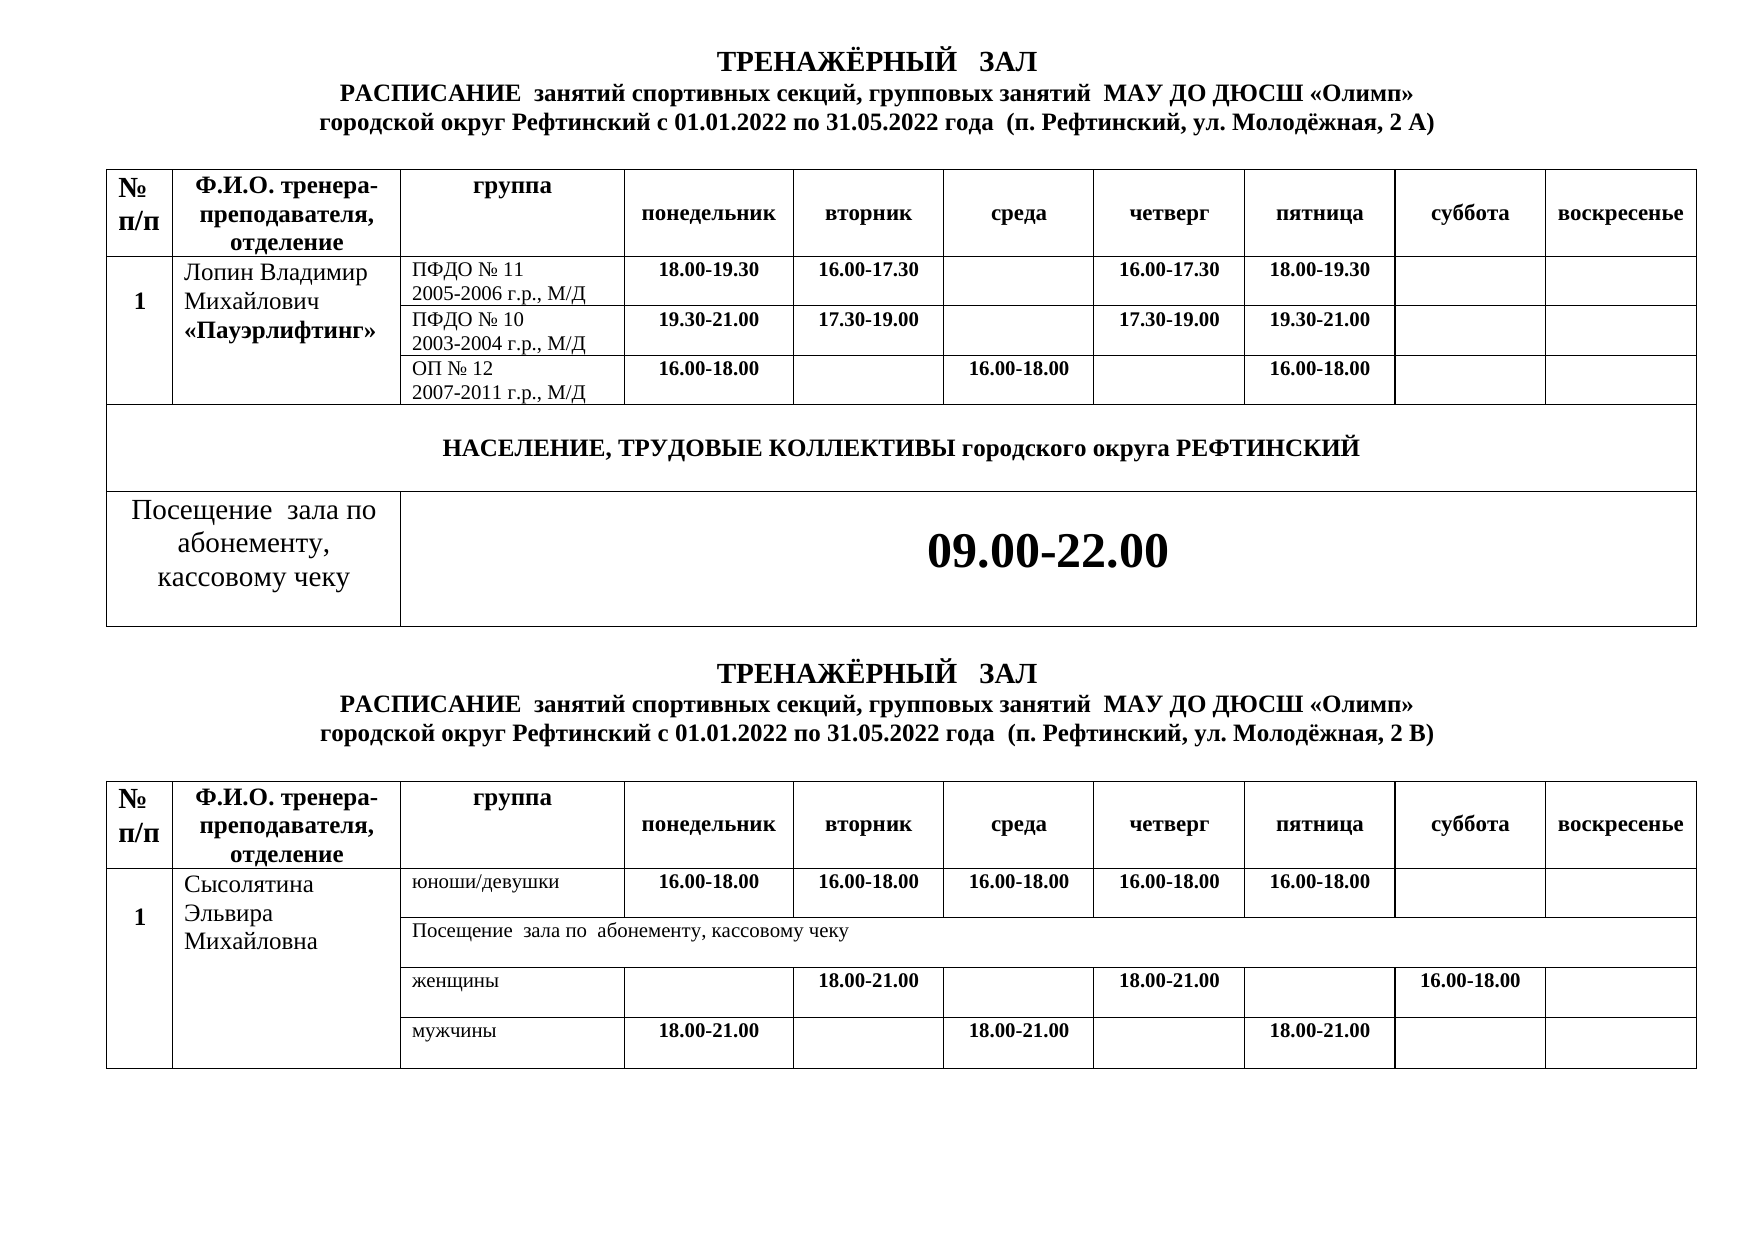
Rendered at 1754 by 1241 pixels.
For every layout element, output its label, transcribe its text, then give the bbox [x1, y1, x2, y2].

table_cell НАСЕЛЕНИЕ, ТРУДОВЫЕ КОЛЛЕКТИВЫ городского округа РЕФТИНСКИЙ [107, 405, 1696, 491]
table_cell 18.00-21.00 [944, 1018, 1093, 1067]
table_cell [1546, 1018, 1696, 1067]
table_header Ф.И.О. тренера-преподавателя, отделение [173, 170, 400, 256]
table_cell [944, 968, 1093, 1017]
table_cell [794, 356, 943, 404]
table_header вторник [794, 170, 943, 256]
table_cell 16.00-18.00 [1396, 968, 1545, 1017]
table_header № п/п [107, 782, 172, 868]
table_cell 16.00-18.00 [625, 869, 793, 917]
table_cell 17.30-19.00 [794, 306, 943, 354]
table_cell [944, 257, 1093, 305]
table_cell [1396, 306, 1545, 354]
table_cell [1094, 356, 1244, 404]
table_header четверг [1094, 170, 1244, 256]
table_cell [1546, 869, 1696, 917]
table_cell 18.00-19.30 [625, 257, 793, 305]
table_header суббота [1396, 782, 1545, 868]
table_header пятница [1245, 170, 1394, 256]
table_cell 16.00-18.00 [625, 356, 793, 404]
table_cell Посещение зала по абонементу, кассовому чеку [401, 918, 1696, 967]
table_cell ПФДО № 11 2005-2006 г.р., М/Д [401, 257, 624, 305]
table_cell [1546, 968, 1696, 1017]
text ТРЕНАЖЁРНЫЙ ЗАЛ [118, 44, 1636, 78]
table_cell [1396, 869, 1545, 917]
table_cell Сысолятина Эльвира Михайловна [173, 869, 400, 1067]
table_cell 18.00-21.00 [1245, 1018, 1394, 1067]
table_cell 16.00-18.00 [944, 869, 1093, 917]
table_cell [1094, 1018, 1244, 1067]
table_cell [1546, 257, 1696, 305]
table_cell 16.00-17.30 [1094, 257, 1244, 305]
table_header среда [944, 782, 1093, 868]
table_header воскресенье [1546, 170, 1696, 256]
table_cell мужчины [401, 1018, 624, 1067]
text городской округ Рефтинский с 01.01.2022 по 31.05.2022 года (п. Рефтинский, ул. Молодёжная, 2 В) [118, 718, 1636, 747]
table_cell 16.00-18.00 [1245, 869, 1394, 917]
text РАСПИСАНИЕ занятий спортивных секций, групповых занятий МАУ ДО ДЮСШ «Олимп» [118, 689, 1636, 718]
text ТРЕНАЖЁРНЫЙ ЗАЛ [118, 656, 1636, 689]
table_header понедельник [625, 782, 793, 868]
table_header № п/п [107, 170, 172, 256]
table_header пятница [1245, 782, 1394, 868]
table_cell 16.00-18.00 [1094, 869, 1244, 917]
table_cell 16.00-18.00 [1245, 356, 1394, 404]
table_cell 18.00-21.00 [794, 968, 943, 1017]
table_header воскресенье [1546, 782, 1696, 868]
table_cell 18.00-21.00 [1094, 968, 1244, 1017]
table_header группа [401, 782, 624, 868]
table_header четверг [1094, 782, 1244, 868]
table_cell [1245, 968, 1394, 1017]
table_header группа [401, 170, 624, 256]
table_cell [1396, 257, 1545, 305]
table_cell [1396, 1018, 1545, 1067]
table_cell ОП № 12 2007-2011 г.р., М/Д [401, 356, 624, 404]
table_cell ПФДО № 10 2003-2004 г.р., М/Д [401, 306, 624, 354]
table_header среда [944, 170, 1093, 256]
table_header вторник [794, 782, 943, 868]
table_cell 18.00-21.00 [625, 1018, 793, 1067]
text РАСПИСАНИЕ занятий спортивных секций, групповых занятий МАУ ДО ДЮСШ «Олимп» [118, 78, 1636, 107]
table_cell юноши/девушки [401, 869, 624, 917]
table_cell [794, 1018, 943, 1067]
table_cell 16.00-18.00 [794, 869, 943, 917]
table_cell [1546, 356, 1696, 404]
table_header суббота [1396, 170, 1545, 256]
text городской округ Рефтинский с 01.01.2022 по 31.05.2022 года (п. Рефтинский, ул. Молодёжная, 2 А) [118, 107, 1636, 135]
table_cell 19.30-21.00 [625, 306, 793, 354]
table_cell 16.00-18.00 [944, 356, 1093, 404]
table_cell Посещение зала по абонементу, кассовому чеку [107, 492, 400, 626]
table_cell 1 [107, 869, 172, 1067]
table_cell 16.00-17.30 [794, 257, 943, 305]
table_cell [944, 306, 1093, 354]
table_cell Лопин Владимир Михайлович «Пауэрлифтинг» [173, 257, 400, 404]
table_header Ф.И.О. тренера-преподавателя, отделение [173, 782, 400, 868]
table_cell 17.30-19.00 [1094, 306, 1244, 354]
table_cell 19.30-21.00 [1245, 306, 1394, 354]
table_cell 18.00-19.30 [1245, 257, 1394, 305]
table_cell [1396, 356, 1545, 404]
table_header понедельник [625, 170, 793, 256]
table_cell [625, 968, 793, 1017]
table_cell [1546, 306, 1696, 354]
table_cell женщины [401, 968, 624, 1017]
table_cell 09.00-22.00 [401, 492, 1696, 626]
table_cell 1 [107, 257, 172, 404]
